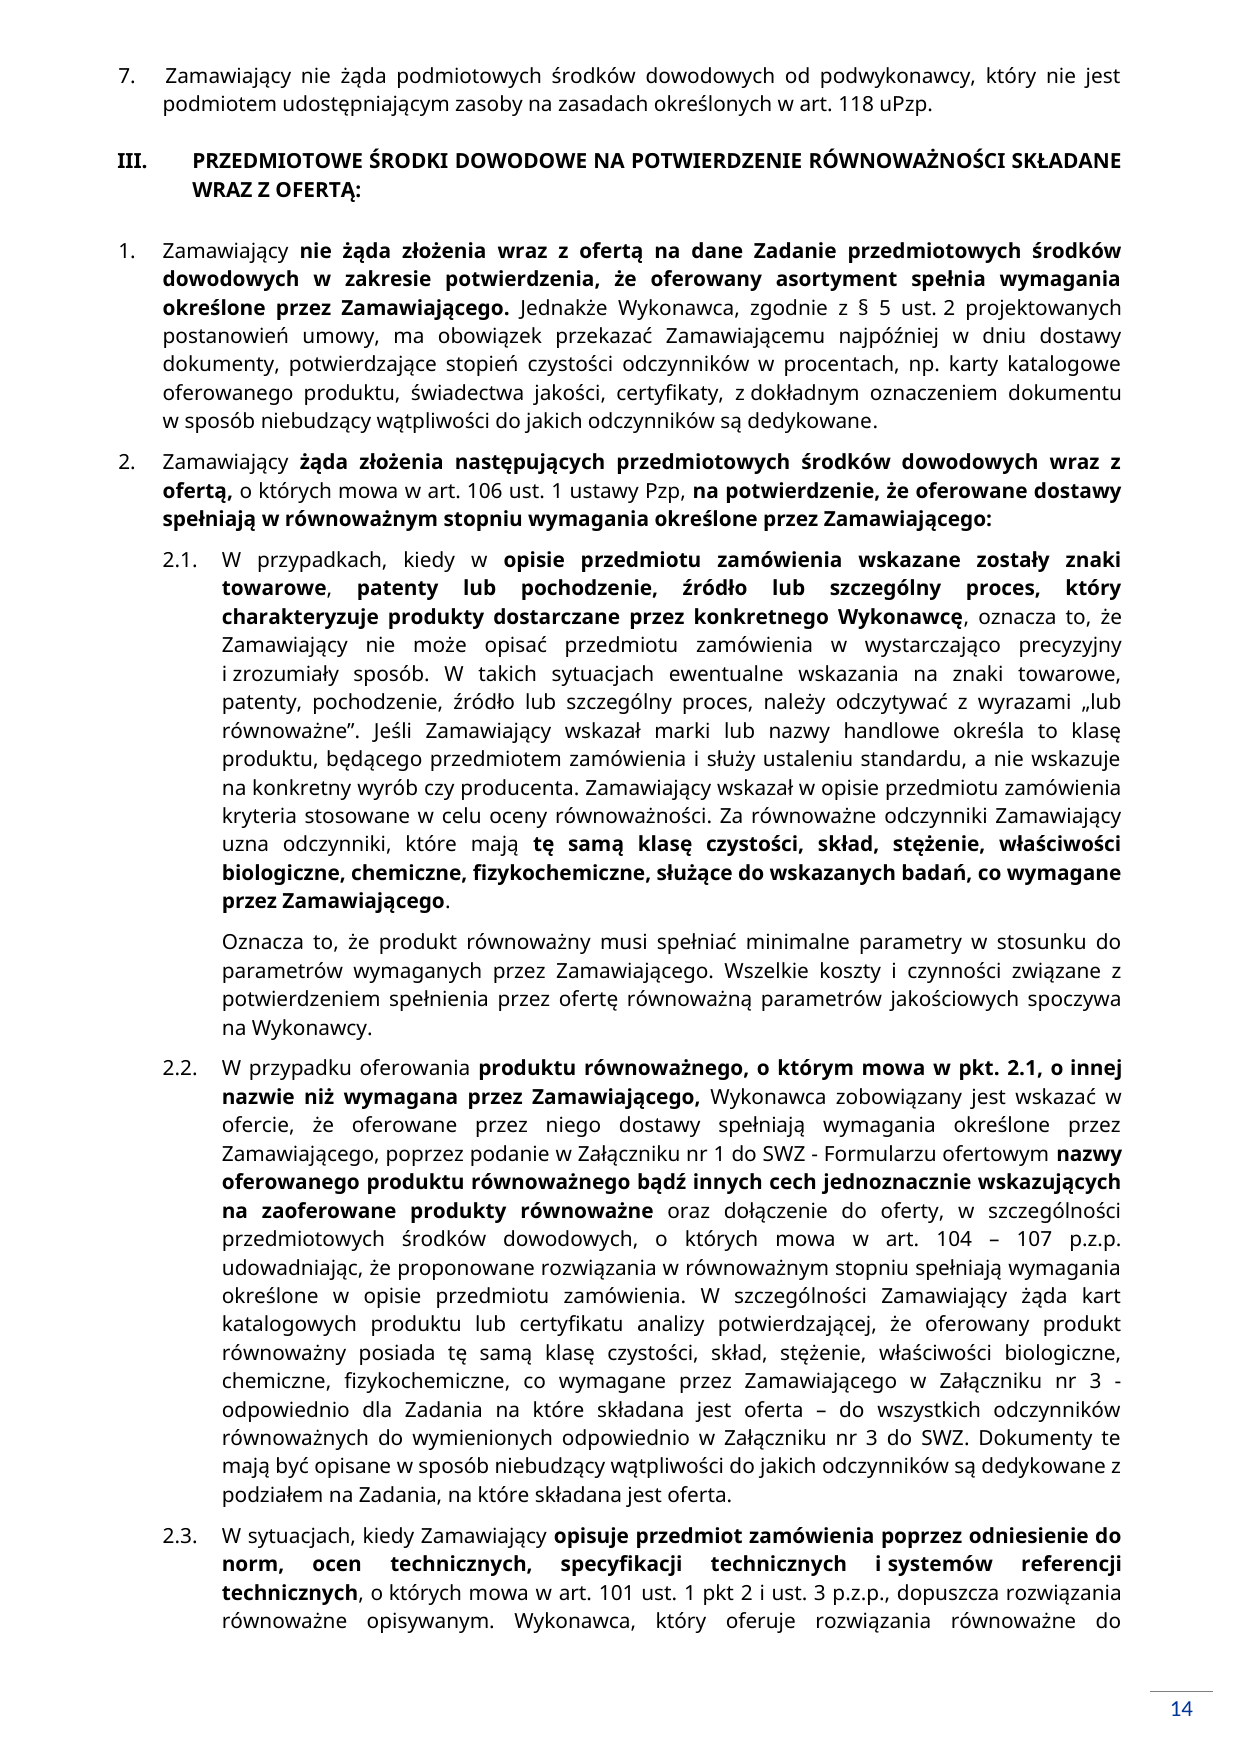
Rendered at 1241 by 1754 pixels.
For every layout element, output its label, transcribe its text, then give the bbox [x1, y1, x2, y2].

list Zamawiający żąda złożenia następujących przedmiotowych środków dowodowych wraz z ofertą, o których mowa w art. 106 ust. 1 ustawy Pzp, na potwierdzenie, że oferowane dostawy spełniają w równoważnym stopniu wymagania określone przez Zamawiającego: [118, 447, 1122, 533]
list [162, 1521, 1122, 1635]
list W przypadkach, kiedy w opisie przedmiotu zamówienia wskazane zostały znaki towarowe, patenty lub pochodzenie, źródło lub szczególny proces, który charakteryzuje produkty dostarczane przez konkretnego Wykonawcę, oznacza to, że Zamawiający nie może opisać przedmiotu zamówienia w wystarczająco precyzyjny i zrozumiały sposób. W takich sytuacjach ewentualne wskazania na znaki towarowe, patenty, pochodzenie, źródło lub szczególny proces, należy odczytywać z wyrazami „lub równoważne”. Jeśli Zamawiający wskazał marki lub nazwy handlowe określa to klasę produktu, będącego przedmiotem zamówienia i służy ustaleniu standardu, a nie wskazuje na konkretny wyrób czy producenta. Zamawiający wskazał w opisie przedmiotu zamówienia kryteria stosowane w celu oceny równoważności. Za równoważne odczynniki Zamawiający uzna odczynniki, które mają tę samą klasę czystości, skład, stężenie, właściwości biologiczne, chemiczne, fizykochemiczne, służące do wskazanych badań, co wymagane przez Zamawiającego. [162, 545, 1122, 915]
list W przypadku oferowania produktu równoważnego, o którym mowa w pkt. 2.1, o innej nazwie niż wymagana przez Zamawiającego, Wykonawca zobowiązany jest wskazać w ofercie, że oferowane przez niego dostawy spełniają wymagania określone przez Zamawiającego, poprzez podanie w Załączniku nr 1 do SWZ - Formularzu ofertowym nazwy oferowanego produktu równoważnego bądź innych cech jednoznacznie wskazujących na zaoferowane produkty równoważne oraz dołączenie do oferty, w szczególności przedmiotowych środków dowodowych, o których mowa w art. 104 – 107 p.z.p. udowadniając, że proponowane rozwiązania w równoważnym stopniu spełniają wymagania określone w opisie przedmiotu zamówienia. W szczególności Zamawiający żąda kart katalogowych produktu lub certyfikatu analizy potwierdzającej, że oferowany produkt równoważny posiada tę samą klasę czystości, skład, stężenie, właściwości biologiczne, chemiczne, fizykochemiczne, co wymagane przez Zamawiającego w Załączniku nr 3 - odpowiednio dla Zadania na które składana jest oferta – do wszystkich odczynników równoważnych do wymienionych odpowiednio w Załączniku nr 3 do SWZ. Dokumenty te mają być opisane w sposób niebudzący wątpliwości do jakich odczynników są dedykowane z podziałem na Zadania, na które składana jest oferta. [162, 1053, 1122, 1508]
text 7. Zamawiający nie żąda podmiotowych środków dowodowych od podwykonawcy, który nie jest podmiotem udostępniającym zasoby na zasadach określonych w art. 118 uPzp. [118, 61, 1122, 118]
list Zamawiający nie żąda złożenia wraz z ofertą na dane Zadanie przedmiotowych środków dowodowych w zakresie potwierdzenia, że oferowany asortyment spełnia wymagania określone przez Zamawiającego. Jednakże Wykonawca, zgodnie z § 5 ust. 2 projektowanych postanowień umowy, ma obowiązek przekazać Zamawiającemu najpóźniej w dniu dostawy dokumenty, potwierdzające stopień czystości odczynników w procentach, np. karty katalogowe oferowanego produktu, świadectwa jakości, certyfikaty, z dokładnym oznaczeniem dokumentu w sposób niebudzący wątpliwości do jakich odczynników są dedykowane. [118, 236, 1122, 435]
list PRZEDMIOTOWE ŚRODKI DOWODOWE NA POTWIERDZENIE RÓWNOWAŻNOŚCI SKŁADANE WRAZ Z OFERTĄ: [117, 146, 1122, 203]
text Oznacza to, że produkt równoważny musi spełniać minimalne parametry w stosunku do parametrów wymaganych przez Zamawiającego. Wszelkie koszty i czynności związane z potwierdzeniem spełnienia przez ofertę równoważną parametrów jakościowych spoczywa na Wykonawcy. [222, 927, 1122, 1041]
